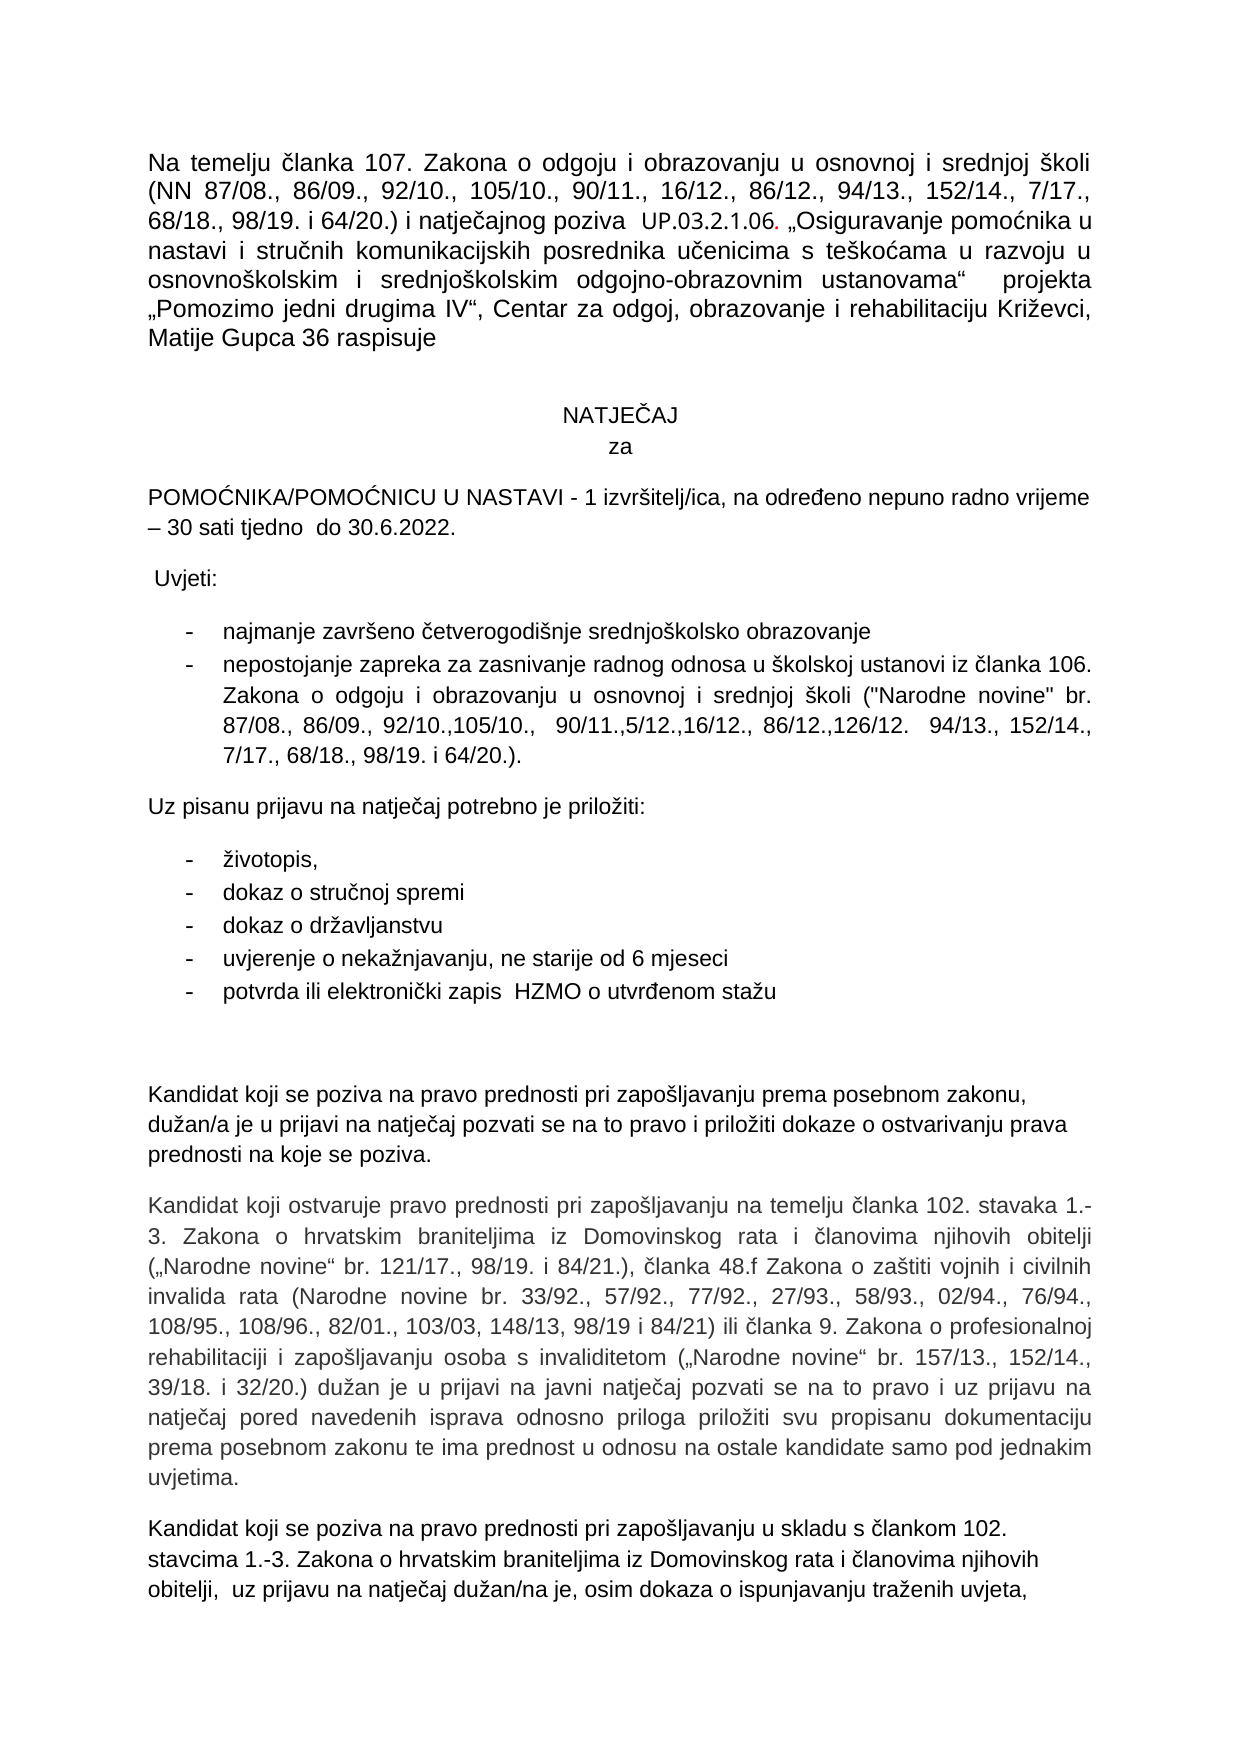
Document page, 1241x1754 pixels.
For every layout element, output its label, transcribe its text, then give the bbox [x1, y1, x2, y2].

text Uz pisanu prijavu na natječaj potrebno je priložiti: [148, 793, 1093, 819]
list životopis, [185, 844, 1093, 873]
text Na temelju članka 107. Zakona o odgoju i obrazovanju u osnovnoj i srednjoj školi (NN 87/08., 86/09., 92/10., 105/10., 90/11., 16/12., 86/12., 94/13., 152/14., 7/17., 68/18., 98/19. i 64/20.) i natječajnog poziva UP.03.2.1.06. „Osiguravanje pomoćnika u nastavi i stručnih komunikacijskih posrednika učenicima s teškoćama u razvoju u osnovnoškolskim i srednjoškolskim odgojno-obrazovnim ustanovama“ projekta „Pomozimo jedni drugima IV“, Centar za odgoj, obrazovanje i rehabilitaciju Križevci, Matije Gupca 36 raspisuje [148, 148, 1093, 351]
list nepostojanje zapreka za zasnivanje radnog odnosa u školskoj ustanovi iz članka 106. Zakona o odgoju i obrazovanju u osnovnoj i srednjoj školi ("Narodne novine" br. 87/08., 86/09., 92/10.,105/10., 90/11.,5/12.,16/12., 86/12.,126/12. 94/13., 152/14., 7/17., 68/18., 98/19. i 64/20.). [185, 649, 1093, 768]
text Kandidat koji se poziva na pravo prednosti pri zapošljavanju prema posebnom zakonu, dužan/a je u prijavi na natječaj pozvati se na to pravo i priložiti dokaze o ostvarivanju prava prednosti na koje se poziva. [148, 1081, 1093, 1168]
list dokaz o državljanstvu [185, 910, 1093, 939]
text POMOĆNIKA/POMOĆNICU U NASTAVI - 1 izvršitelj/ica, na određeno nepuno radno vrijeme – 30 sati tjedno do 30.6.2022. [148, 484, 1093, 540]
text NATJEČAJ za [148, 402, 1093, 459]
list dokaz o stručnoj spremi [185, 877, 1093, 906]
text Kandidat koji ostvaruje pravo prednosti pri zapošljavanju na temelju članka 102. stavaka 1.-3. Zakona o hrvatskim braniteljima iz Domovinskog rata i članovima njihovih obitelji („Narodne novine“ br. 121/17., 98/19. i 84/21.), članka 48.f Zakona o zaštiti vojnih i civilnih invalida rata (Narodne novine br. 33/92., 57/92., 77/92., 27/93., 58/93., 02/94., 76/94., 108/95., 108/96., 82/01., 103/03, 148/13, 98/19 i 84/21) ili članka 9. Zakona o profesionalnoj rehabilitaciji i zapošljavanju osoba s invaliditetom („Narodne novine“ br. 157/13., 152/14., 39/18. i 32/20.) dužan je u prijavi na javni natječaj pozvati se na to pravo i uz prijavu na natječaj pored navedenih isprava odnosno priloga priložiti svu propisanu dokumentaciju prema posebnom zakonu te ima prednost u odnosu na ostale kandidate samo pod jednakim uvjetima. [148, 1192, 1093, 1491]
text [148, 1515, 1093, 1602]
list najmanje završeno četverogodišnje srednjoškolsko obrazovanje [185, 616, 1093, 645]
list potvrda ili elektronički zapis HZMO o utvrđenom stažu [185, 976, 1093, 1005]
list uvjerenje o nekažnjavanju, ne starije od 6 mjeseci [185, 943, 1093, 972]
text Uvjeti: [148, 565, 1093, 591]
